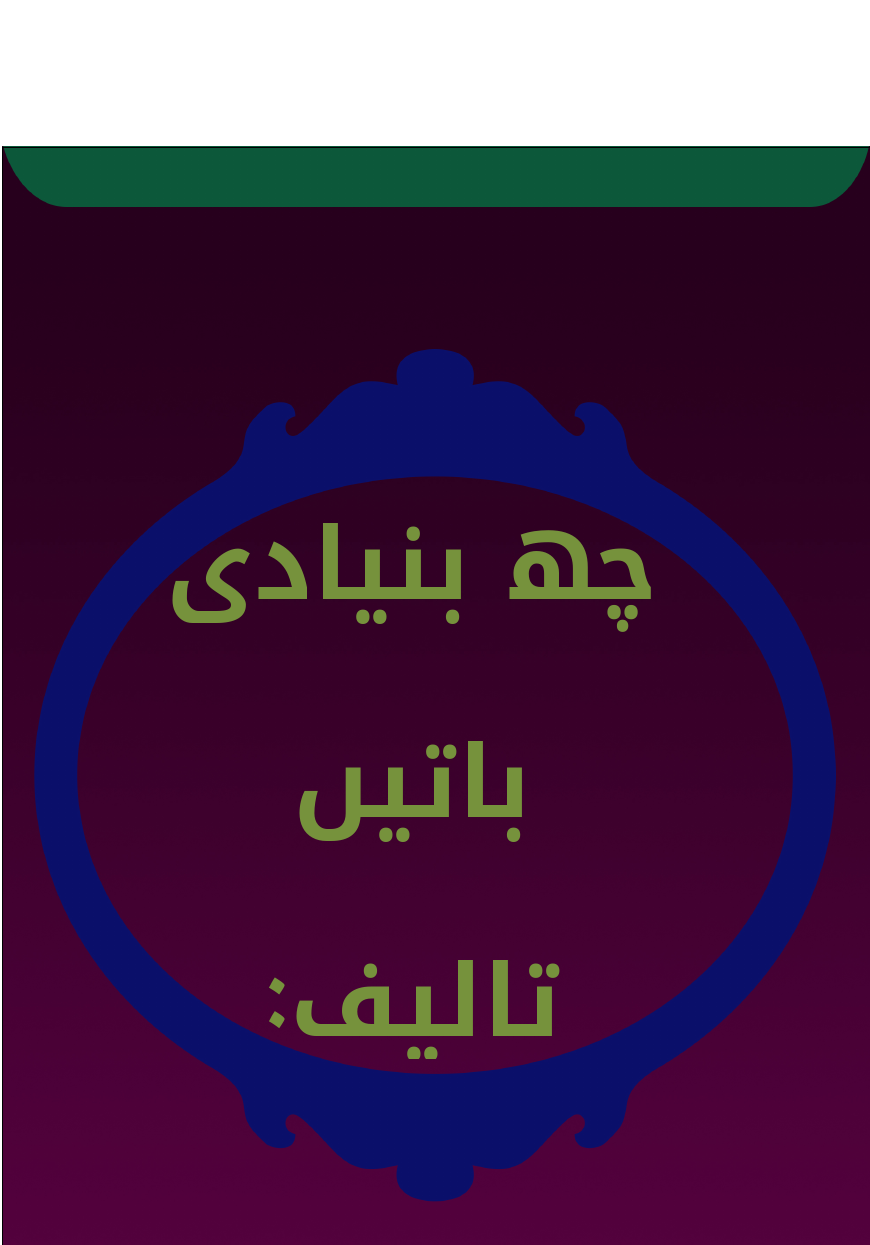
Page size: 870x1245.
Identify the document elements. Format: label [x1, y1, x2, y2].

picture [3, 148, 870, 1245]
